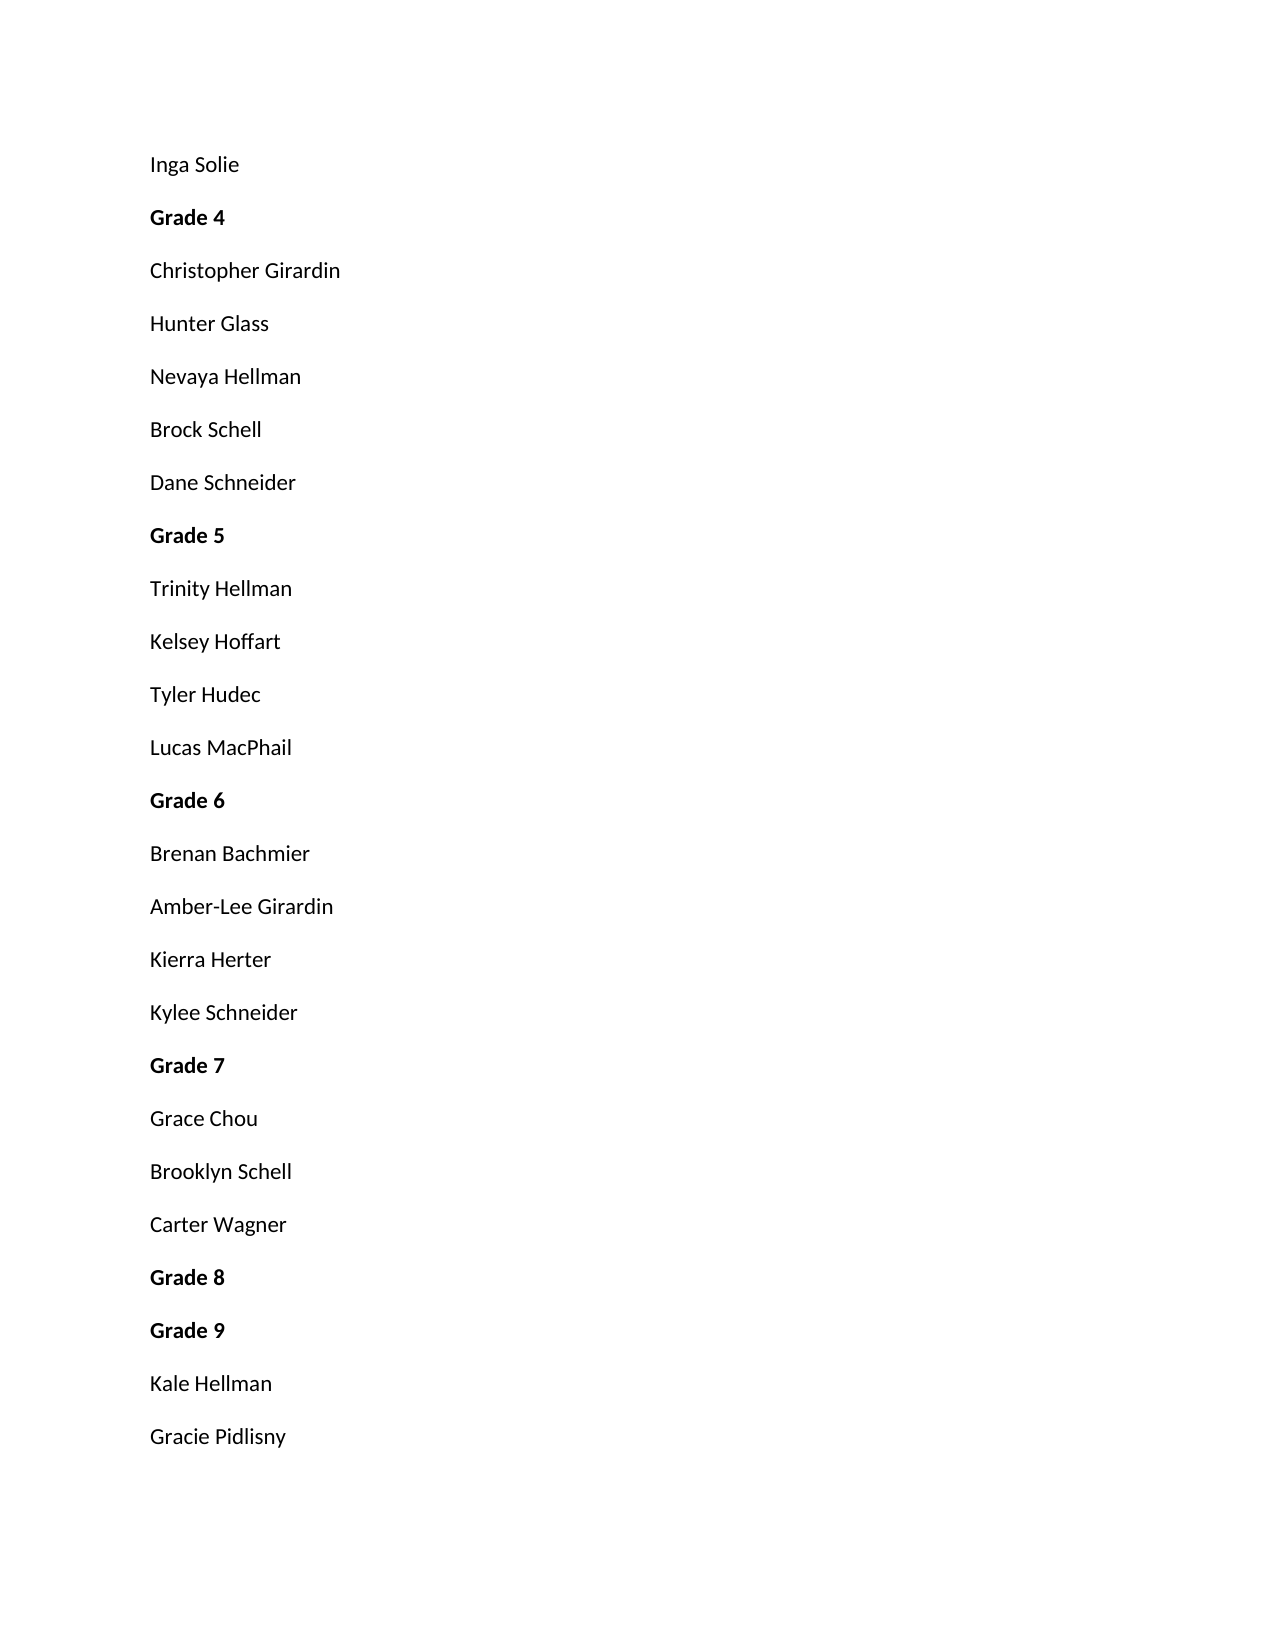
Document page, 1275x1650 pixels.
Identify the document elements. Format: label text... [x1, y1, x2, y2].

text Kylee Schneider [150, 998, 1125, 1026]
text Lucas MacPhail [150, 733, 1125, 761]
text Carter Wagner [150, 1210, 1125, 1238]
text Grade 5 [150, 521, 1125, 549]
text Grade 7 [150, 1051, 1125, 1079]
text Grace Chou [150, 1104, 1125, 1132]
text Grade 4 [150, 203, 1125, 231]
text Inga Solie [150, 150, 1125, 178]
text Grade 9 [150, 1316, 1125, 1344]
text Hunter Glass [150, 309, 1125, 337]
text Grade 6 [150, 786, 1125, 814]
text Amber-Lee Girardin [150, 892, 1125, 920]
text Grade 8 [150, 1263, 1125, 1291]
text Brooklyn Schell [150, 1157, 1125, 1185]
text Kelsey Hoffart [150, 627, 1125, 655]
text Dane Schneider [150, 468, 1125, 496]
text Trinity Hellman [150, 574, 1125, 602]
text Kale Hellman [150, 1369, 1125, 1397]
text Kierra Herter [150, 945, 1125, 973]
text Gracie Pidlisny [150, 1422, 1125, 1451]
text Brock Schell [150, 415, 1125, 443]
text Christopher Girardin [150, 256, 1125, 284]
text Brenan Bachmier [150, 839, 1125, 867]
text Tyler Hudec [150, 680, 1125, 708]
text Nevaya Hellman [150, 362, 1125, 390]
